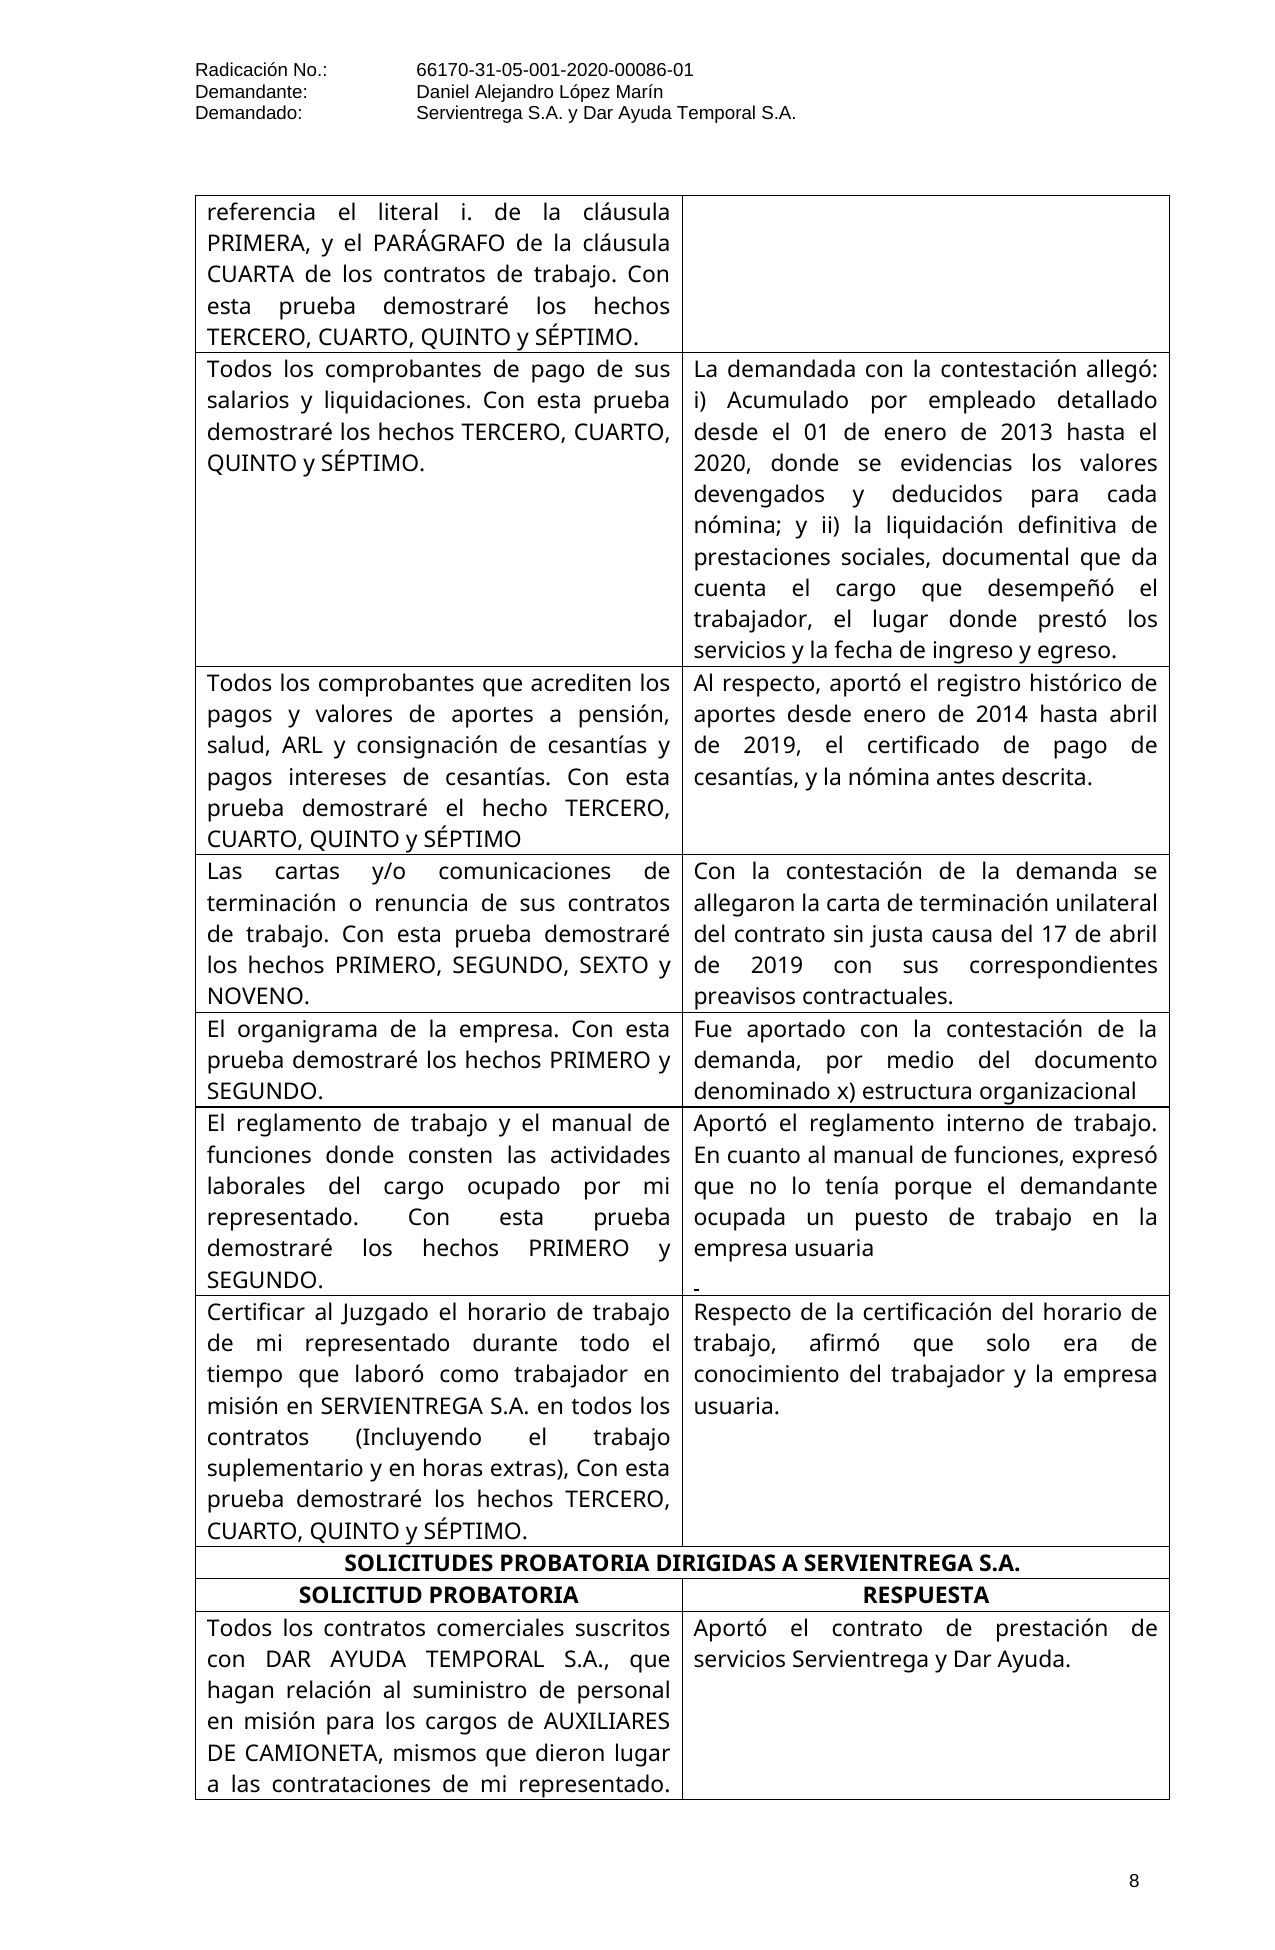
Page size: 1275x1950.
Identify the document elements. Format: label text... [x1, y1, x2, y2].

table_cell Fue aportado con la contestación de la demanda, por medio del documento denominado x) estructura organizacional [683, 1013, 1169, 1106]
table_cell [196, 196, 682, 352]
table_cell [196, 1612, 682, 1799]
table_cell Todos los comprobantes de pago de sus salarios y liquidaciones. Con esta prueba demostraré los hechos TERCERO, CUARTO, QUINTO y SÉPTIMO. [196, 353, 682, 666]
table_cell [683, 1612, 1169, 1799]
table_cell Al respecto, aportó el registro histórico de aportes desde enero de 2014 hasta abril de 2019, el certificado de pago de cesantías, y la nómina antes descrita. [683, 667, 1169, 854]
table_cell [683, 196, 1169, 352]
table_cell Aportó el reglamento interno de trabajo. En cuanto al manual de funciones, expresó que no lo tenía porque el demandante ocupada un puesto de trabajo en la empresa usuaria [683, 1108, 1169, 1295]
table_cell La demandada con la contestación allegó: i) Acumulado por empleado detallado desde el 01 de enero de 2013 hasta el 2020, donde se evidencias los valores devengados y deducidos para cada nómina; y ii) la liquidación definitiva de prestaciones sociales, documental que da cuenta el cargo que desempeñó el trabajador, el lugar donde prestó los servicios y la fecha de ingreso y egreso. [683, 353, 1169, 666]
table_cell Con la contestación de la demanda se allegaron la carta de terminación unilateral del contrato sin justa causa del 17 de abril de 2019 con sus correspondientes preavisos contractuales. [683, 855, 1169, 1012]
table_cell El organigrama de la empresa. Con esta prueba demostraré los hechos PRIMERO y SEGUNDO. [196, 1013, 682, 1106]
table_cell RESPUESTA [683, 1579, 1169, 1611]
table_cell SOLICITUD PROBATORIA [196, 1579, 682, 1611]
table_cell Las cartas y/o comunicaciones de terminación o renuncia de sus contratos de trabajo. Con esta prueba demostraré los hechos PRIMERO, SEGUNDO, SEXTO y NOVENO. [196, 855, 682, 1012]
table_cell El reglamento de trabajo y el manual de funciones donde consten las actividades laborales del cargo ocupado por mi representado. Con esta prueba demostraré los hechos PRIMERO y SEGUNDO. [196, 1108, 682, 1295]
table_cell SOLICITUDES PROBATORIA DIRIGIDAS A SERVIENTREGA S.A. [196, 1547, 1169, 1578]
table_cell Respecto de la certificación del horario de trabajo, afirmó que solo era de conocimiento del trabajador y la empresa usuaria. [683, 1296, 1169, 1546]
table_cell Todos los comprobantes que acrediten los pagos y valores de aportes a pensión, salud, ARL y consignación de cesantías y pagos intereses de cesantías. Con esta prueba demostraré el hecho TERCERO, CUARTO, QUINTO y SÉPTIMO [196, 667, 682, 854]
table_cell Certificar al Juzgado el horario de trabajo de mi representado durante todo el tiempo que laboró como trabajador en misión en SERVIENTREGA S.A. en todos los contratos (Incluyendo el trabajo suplementario y en horas extras), Con esta prueba demostraré los hechos TERCERO, CUARTO, QUINTO y SÉPTIMO. [196, 1296, 682, 1546]
